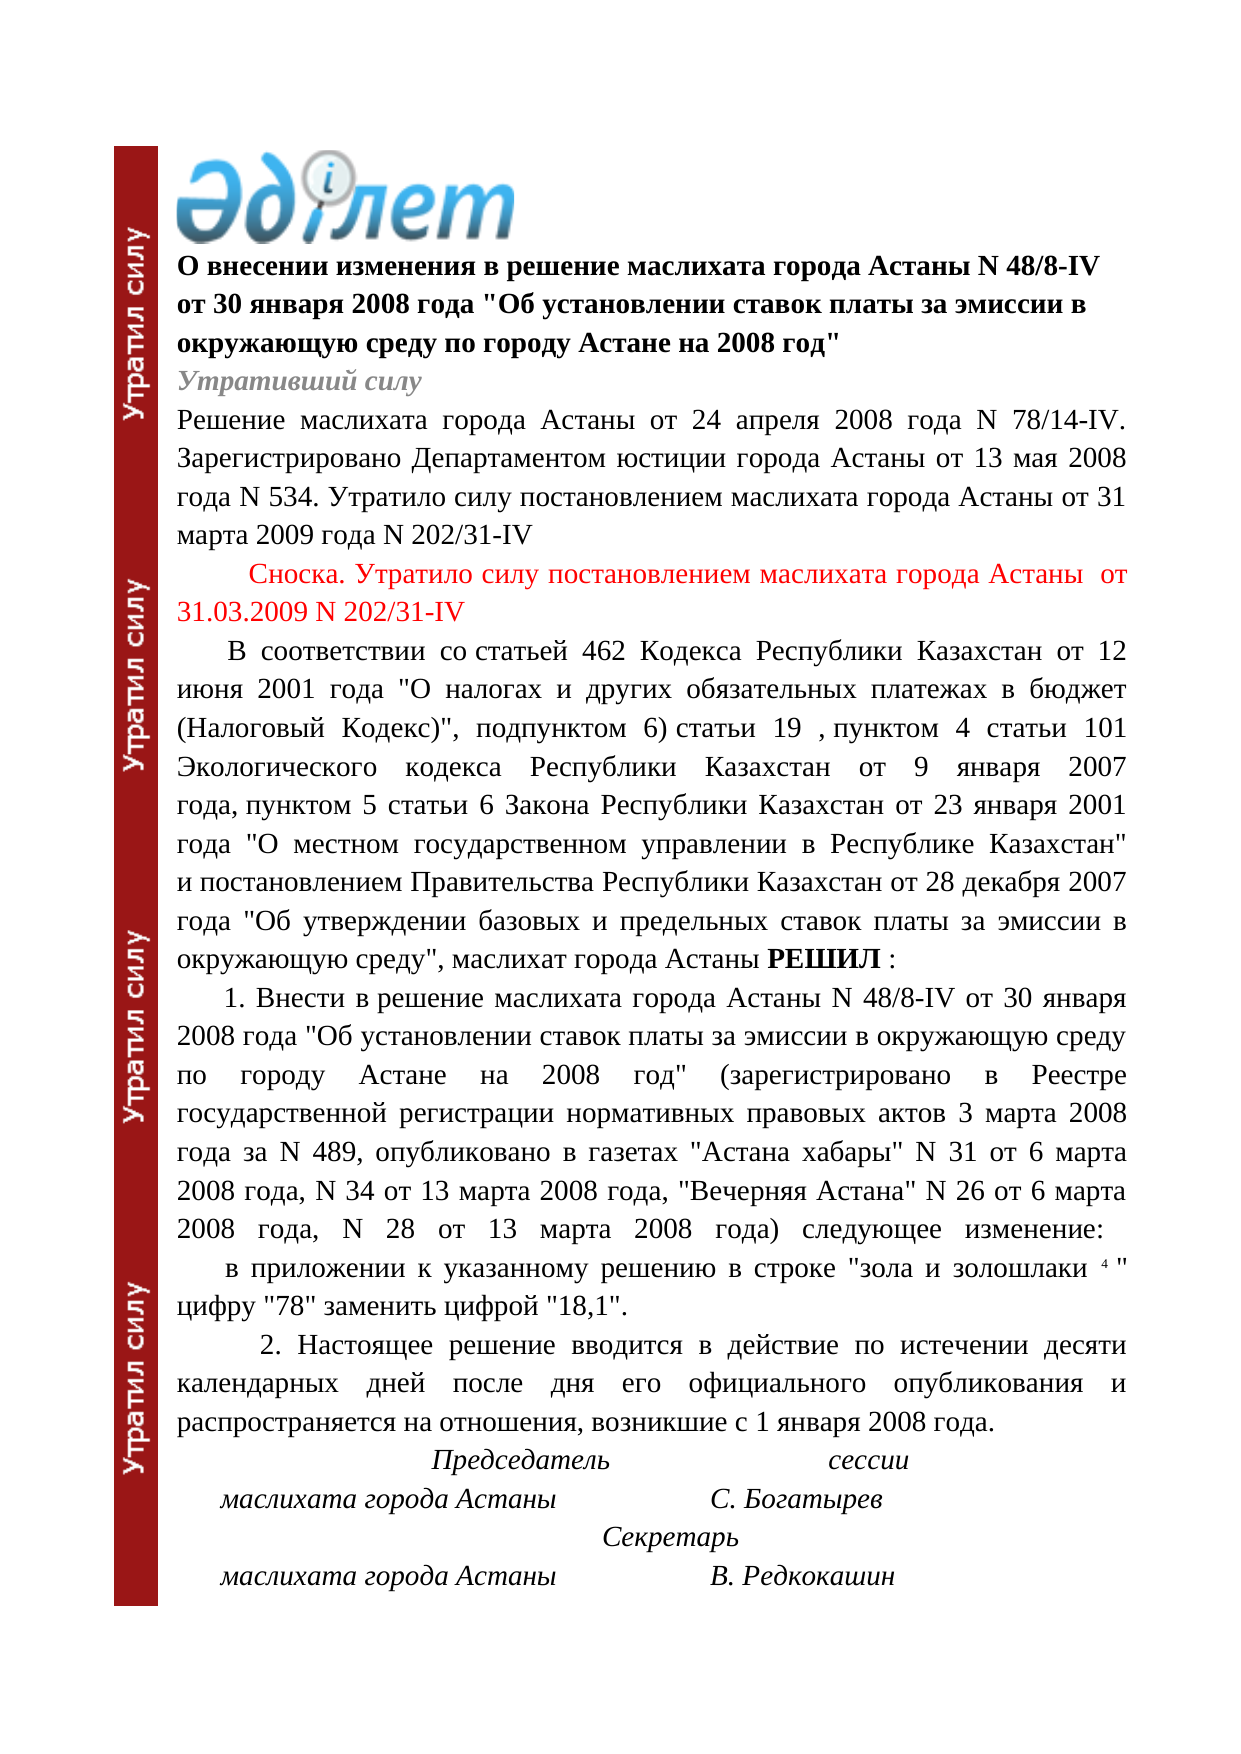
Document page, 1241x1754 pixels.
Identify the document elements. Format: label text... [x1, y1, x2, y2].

text В соответствии со статьей 462 Кодекса Республики Казахстан от 12 июня 2001 года "О налогах и других обязательных платежах в бюджет (Налоговый Кодекс)", подпунктом 6) статьи 19 , пунктом 4 статьи 101 Экологического кодекса Республики Казахстан от 9 января 2007 года, пунктом 5 статьи 6 Закона Республики Казахстан от 23 января 2001 года "О местном государственном управлении в Республике Казахстан" и постановлением Правительства Республики Казахстан от 28 декабря 2007 года "Об утверждении базовых и предельных ставок платы за эмиссии в окружающую среду", маслихат города Астаны РЕШИЛ : [112, 633, 1128, 975]
text Решение маслихата города Астаны от 24 апреля 2008 года N 78/14-IV. Зарегистрировано Департаментом юстиции города Астаны от 13 мая 2008 года N 534. Утратило силу постановлением маслихата города Астаны от 31 марта 2009 года N 202/31-IV [112, 402, 1128, 551]
picture [114, 1437, 158, 1442]
picture [114, 628, 158, 633]
picture [114, 397, 158, 402]
text 1. Внести в решение маслихата города Астаны N 48/8-IV от 30 января 2008 года "Об установлении ставок платы за эмиссии в окружающую среду по городу Астане на 2008 год" (зарегистрировано в Реестре государственной регистрации нормативных правовых актов 3 марта 2008 года за N 489, опубликовано в газетах "Астана хабары" N 31 от 6 марта 2008 года, N 34 от 13 марта 2008 года, "Вечерняя Астана" N 26 от 6 марта 2008 года, N 28 от 13 марта 2008 года) следующее изменение: в приложении к указанному решению в строке "зола и золошлаки 4 " цифру "78" заменить цифрой "18,1". [112, 980, 1128, 1322]
picture [114, 358, 158, 363]
text Председатель сессии маслихата города Астаны С. Богатырев [112, 1442, 1128, 1514]
picture [114, 975, 158, 980]
text Сноска. Утратило силу постановлением маслихата города Астаны от 31.03.2009 N 202/31-IV [112, 556, 1128, 628]
picture [176, 150, 515, 244]
picture [114, 1514, 158, 1519]
picture [114, 1592, 158, 1606]
picture [114, 1322, 158, 1327]
text О внесении изменения в решение маслихата города Астаны N 48/8-IV от 30 января 2008 года "Об установлении ставок платы за эмиссии в окружающую среду по городу Астане на 2008 год" [112, 248, 1128, 358]
text Утративший силу [112, 363, 1128, 397]
picture [114, 551, 158, 556]
picture [114, 146, 158, 248]
text Секретарь маслихата города Астаны В. Редкокашин [112, 1519, 1128, 1592]
text 2. Настоящее решение вводится в действие по истечении десяти календарных дней после дня его официального опубликования и распространяется на отношения, возникшие с 1 января 2008 года. [112, 1327, 1128, 1437]
